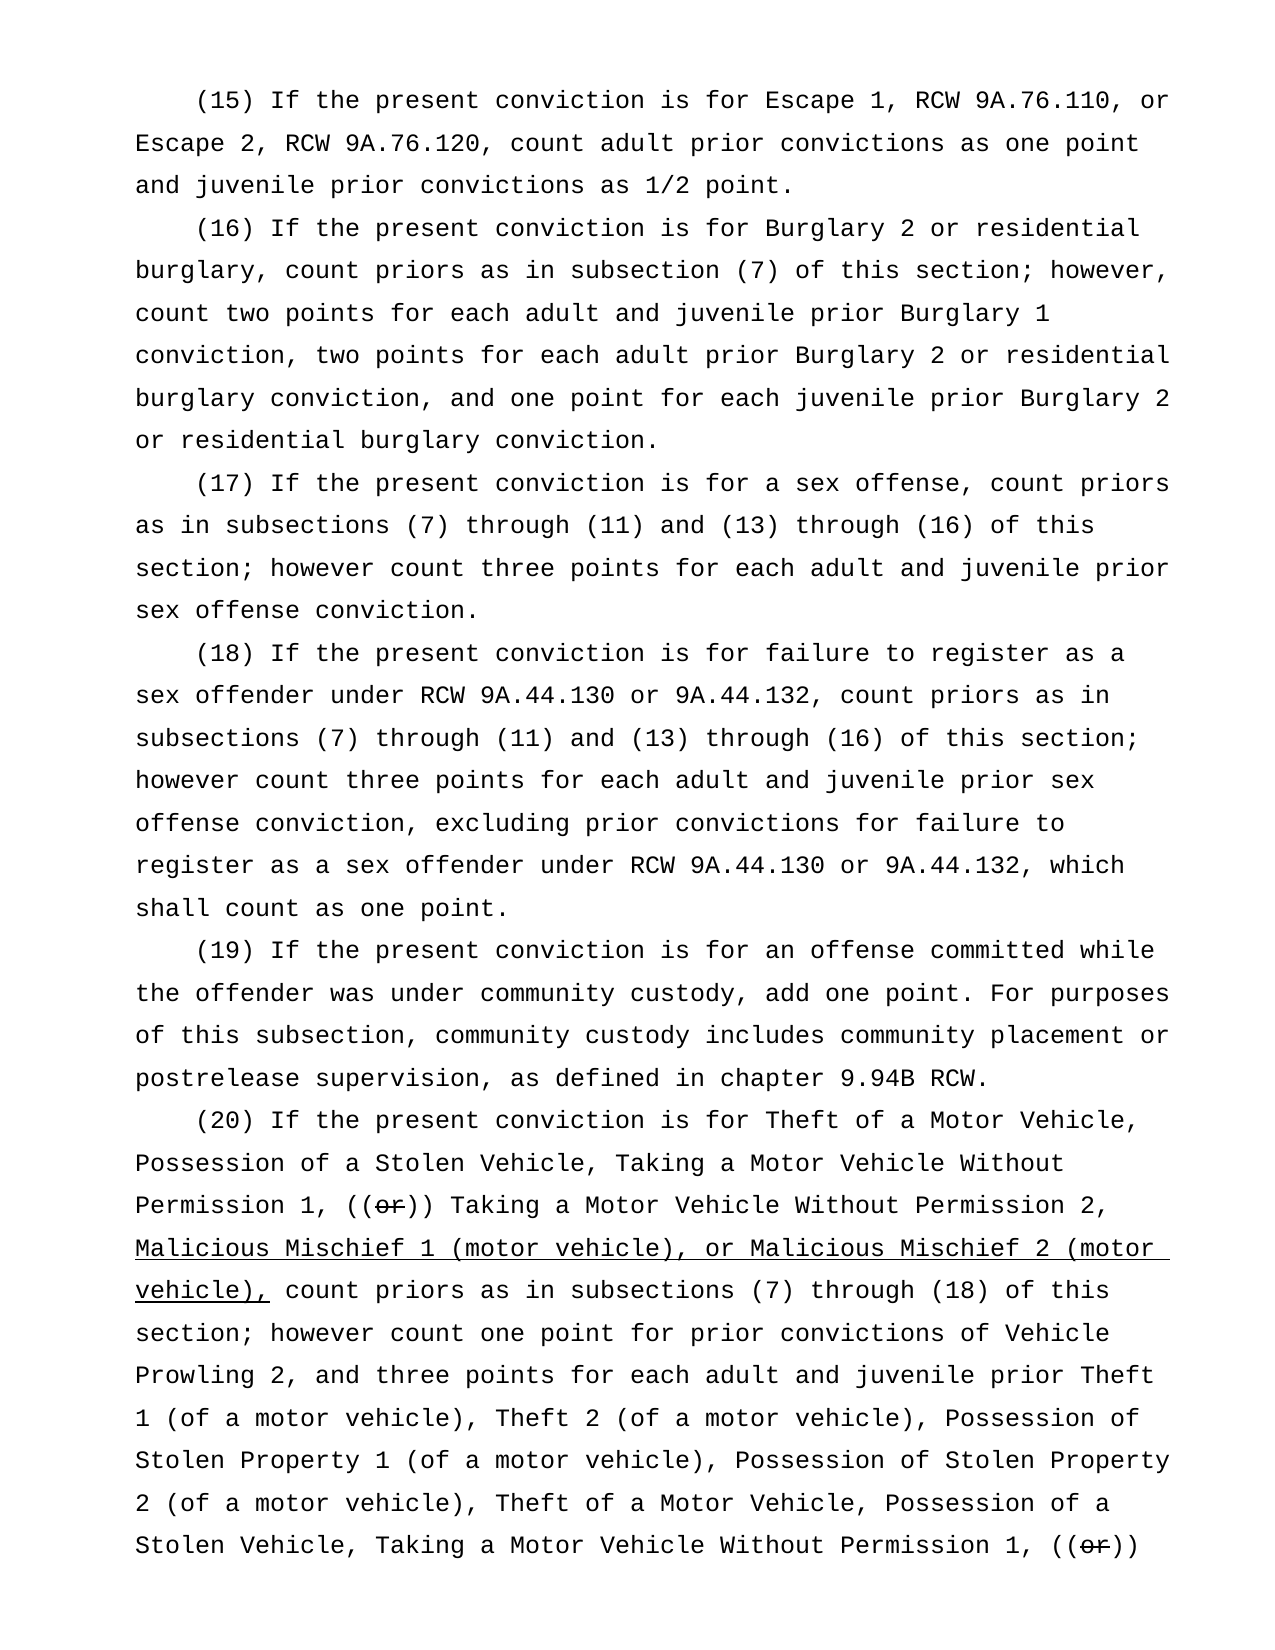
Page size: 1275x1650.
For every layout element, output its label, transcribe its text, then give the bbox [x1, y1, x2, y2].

text (18) If the present conviction is for failure to register as a sex offender under RCW 9A.44.130 or 9A.44.132, count priors as in subsections (7) through (11) and (13) through (16) of this section; however count three points for each adult and juvenile prior sex offense conviction, excluding prior convictions for failure to register as a sex offender under RCW 9A.44.130 or 9A.44.132, which shall count as one point. [135, 627, 1170, 925]
text (16) If the present conviction is for Burglary 2 or residential burglary, count priors as in subsection (7) of this section; however, count two points for each adult and juvenile prior Burglary 1 conviction, two points for each adult prior Burglary 2 or residential burglary conviction, and one point for each juvenile prior Burglary 2 or residential burglary conviction. [135, 202, 1170, 457]
text (17) If the present conviction is for a sex offense, count priors as in subsections (7) through (11) and (13) through (16) of this section; however count three points for each adult and juvenile prior sex offense conviction. [135, 457, 1170, 627]
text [135, 1260, 1170, 1562]
text (15) If the present conviction is for Escape 1, RCW 9A.76.110, or Escape 2, RCW 9A.76.120, count adult prior convictions as one point and juvenile prior convictions as 1/2 point. [135, 75, 1170, 202]
text (19) If the present conviction is for an offense committed while the offender was under community custody, add one point. For purposes of this subsection, community custody includes community placement or postrelease supervision, as defined in chapter 9.94B RCW. [135, 925, 1170, 1095]
